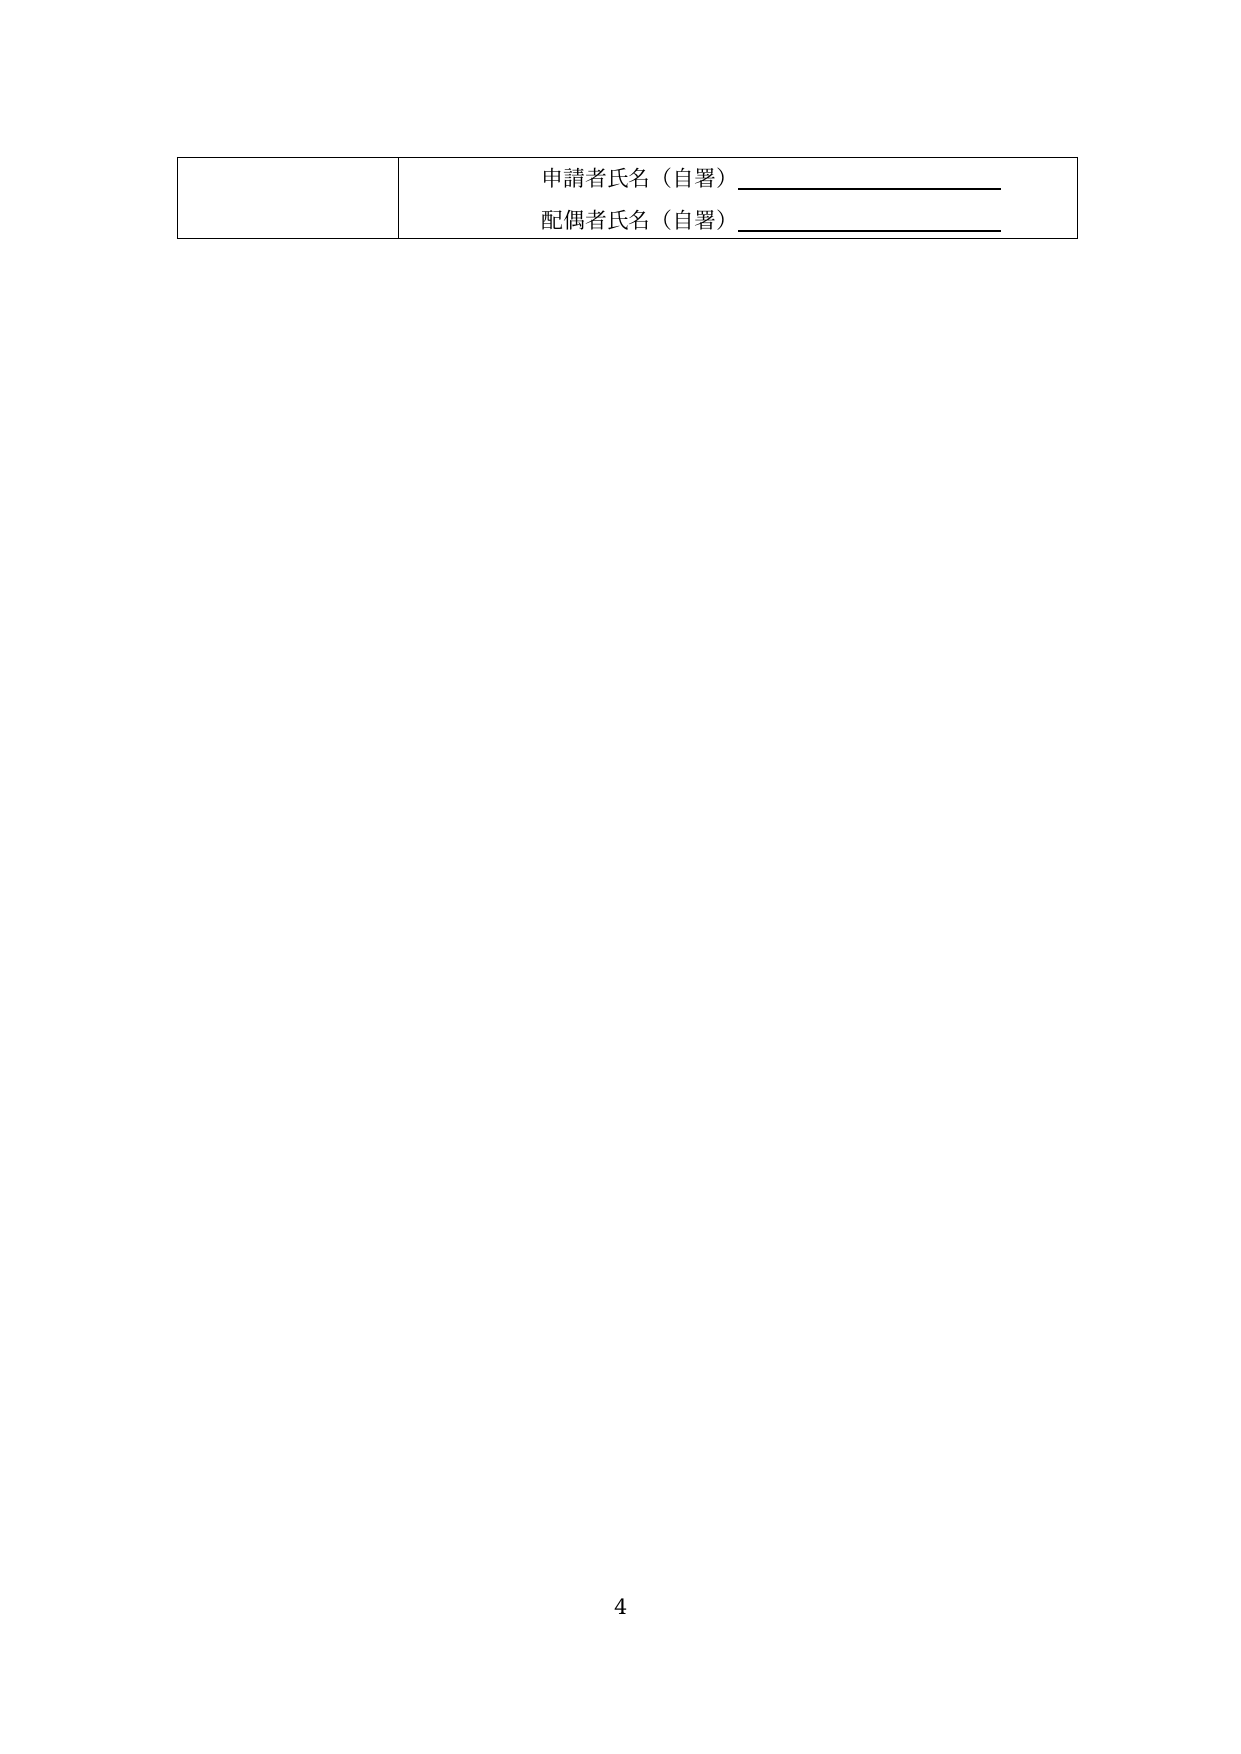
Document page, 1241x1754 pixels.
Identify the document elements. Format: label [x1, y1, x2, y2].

table_header [399, 158, 1077, 238]
table_header [178, 158, 398, 238]
